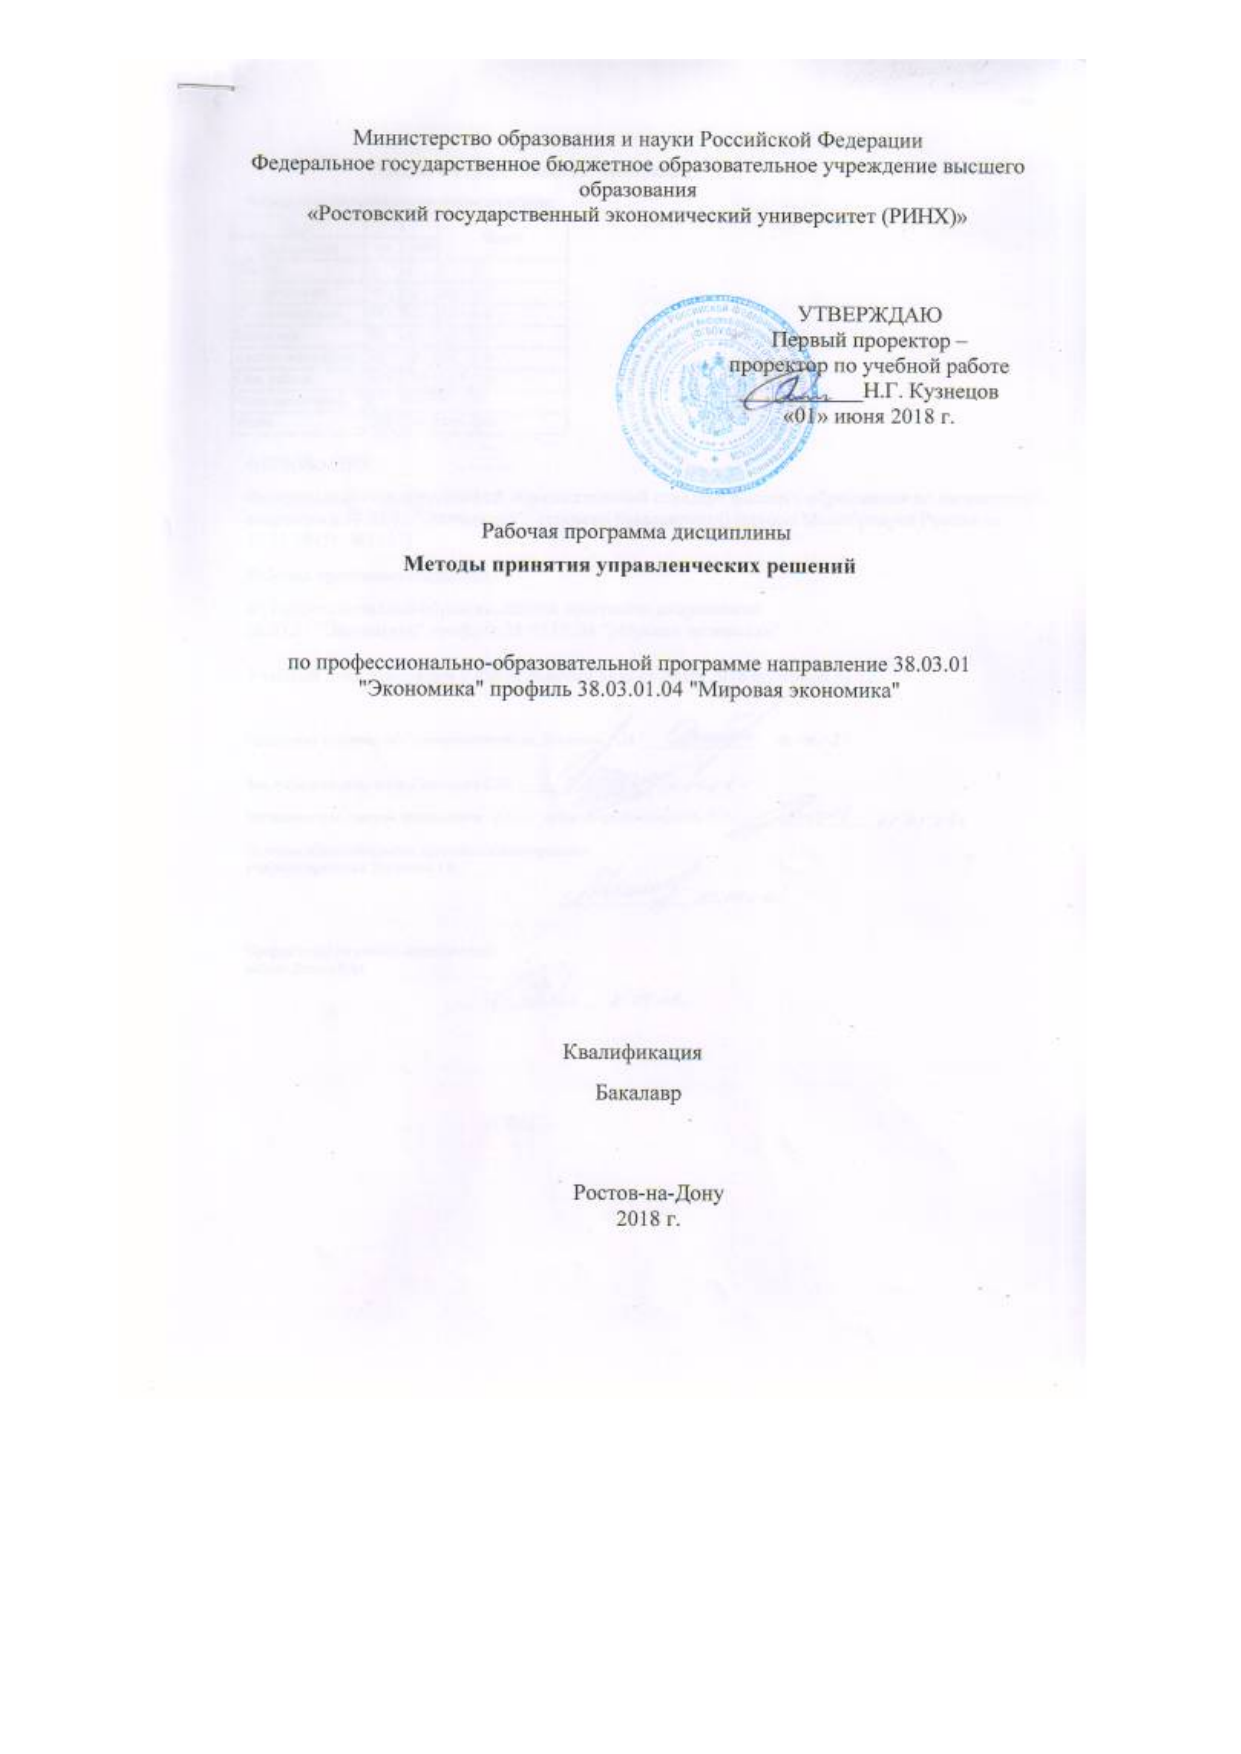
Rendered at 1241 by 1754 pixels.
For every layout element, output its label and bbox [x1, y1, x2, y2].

picture [118, 59, 1094, 1399]
